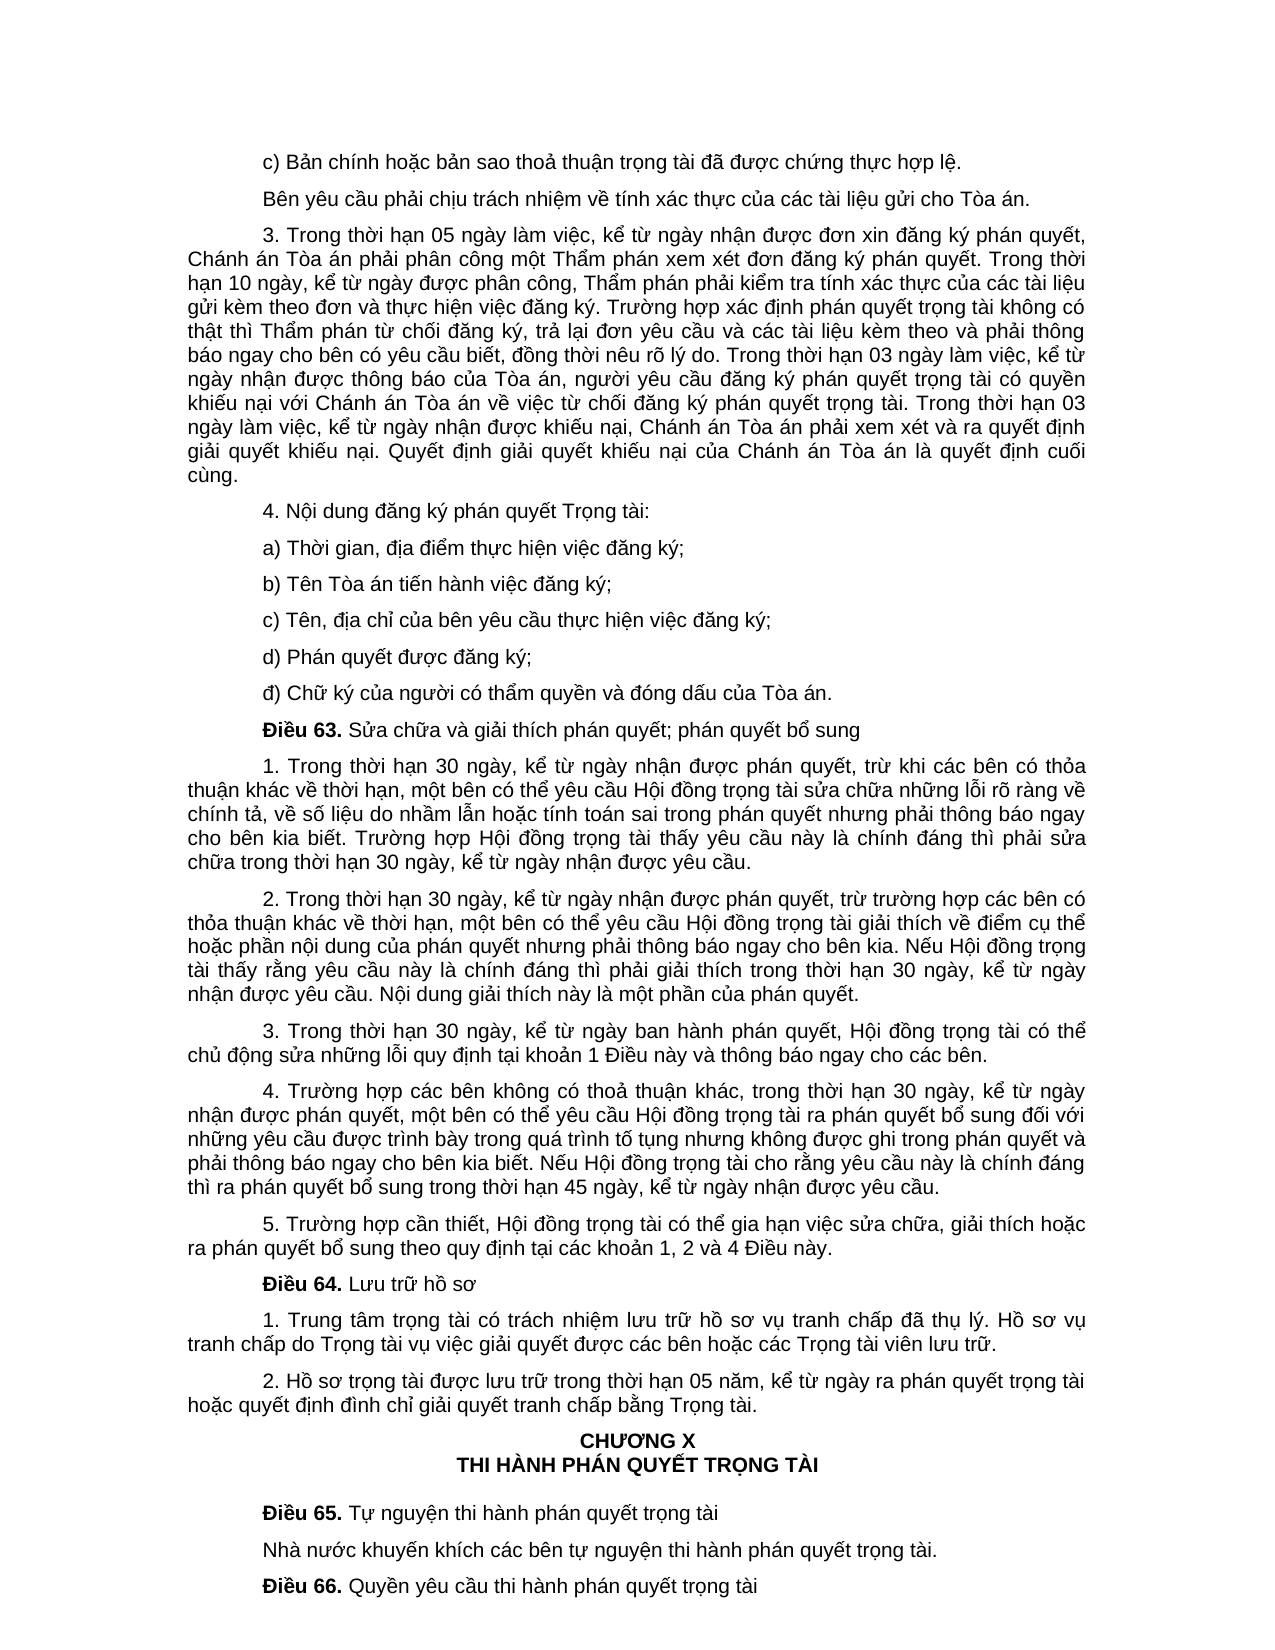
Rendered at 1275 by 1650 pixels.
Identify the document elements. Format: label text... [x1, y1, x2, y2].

text 2. Hồ sơ trọng tài được lưu trữ trong thời hạn 05 năm, kể từ ngày ra phán quyết trọng tài hoặc quyết định đình chỉ giải quyết tranh chấp bằng Trọng tài. [187, 1369, 1087, 1417]
text 4. Trường hợp các bên không có thoả thuận khác, trong thời hạn 30 ngày, kể từ ngày nhận được phán quyết, một bên có thể yêu cầu Hội đồng trọng tài ra phán quyết bổ sung đối với những yêu cầu được trình bày trong quá trình tố tụng nhưng không được ghi trong phán quyết và phải thông báo ngay cho bên kia biết. Nếu Hội đồng trọng tài cho rằng yêu cầu này là chính đáng thì ra phán quyết bổ sung trong thời hạn 45 ngày, kể từ ngày nhận được yêu cầu. [187, 1079, 1087, 1199]
text a) Thời gian, địa điểm thực hiện việc đăng ký; [187, 535, 1087, 559]
text Điều 64. Lưu trữ hồ sơ [187, 1272, 1087, 1296]
text 3. Trong thời hạn 05 ngày làm việc, kể từ ngày nhận được đơn xin đăng ký phán quyết, Chánh án Tòa án phải phân công một Thẩm phán xem xét đơn đăng ký phán quyết. Trong thời hạn 10 ngày, kể từ ngày được phân công, Thẩm phán phải kiểm tra tính xác thực của các tài liệu gửi kèm theo đơn và thực hiện việc đăng ký. Trường hợp xác định phán quyết trọng tài không có thật thì Thẩm phán từ chối đăng ký, trả lại đơn yêu cầu và các tài liệu kèm theo và phải thông báo ngay cho bên có yêu cầu biết, đồng thời nêu rõ lý do. Trong thời hạn 03 ngày làm việc, kể từ ngày nhận được thông báo của Tòa án, người yêu cầu đăng ký phán quyết trọng tài có quyền khiếu nại với Chánh án Tòa án về việc từ chối đăng ký phán quyết trọng tài. Trong thời hạn 03 ngày làm việc, kể từ ngày nhận được khiếu nại, Chánh án Tòa án phải xem xét và ra quyết định giải quyết khiếu nại. Quyết định giải quyết khiếu nại của Chánh án Tòa án là quyết định cuối cùng. [187, 223, 1087, 486]
text b) Tên Tòa án tiến hành việc đăng ký; [187, 572, 1087, 596]
text 1. Trung tâm trọng tài có trách nhiệm lưu trữ hồ sơ vụ tranh chấp đã thụ lý. Hồ sơ vụ tranh chấp do Trọng tài vụ việc giải quyết được các bên hoặc các Trọng tài viên lưu trữ. [187, 1308, 1087, 1356]
text THI HÀNH PHÁN QUYẾT TRỌNG TÀI [187, 1453, 1087, 1477]
text c) Tên, địa chỉ của bên yêu cầu thực hiện việc đăng ký; [187, 608, 1087, 632]
text Bên yêu cầu phải chịu trách nhiệm về tính xác thực của các tài liệu gửi cho Tòa án. [187, 186, 1087, 210]
text đ) Chữ ký của người có thẩm quyền và đóng dấu của Tòa án. [187, 681, 1087, 705]
text 4. Nội dung đăng ký phán quyết Trọng tài: [187, 499, 1087, 523]
text 1. Trong thời hạn 30 ngày, kể từ ngày nhận được phán quyết, trừ khi các bên có thỏa thuận khác về thời hạn, một bên có thể yêu cầu Hội đồng trọng tài sửa chữa những lỗi rõ ràng về chính tả, về số liệu do nhầm lẫn hoặc tính toán sai trong phán quyết nhưng phải thông báo ngay cho bên kia biết. Trường hợp Hội đồng trọng tài thấy yêu cầu này là chính đáng thì phải sửa chữa trong thời hạn 30 ngày, kể từ ngày nhận được yêu cầu. [187, 754, 1087, 874]
text Điều 65. Tự nguyện thi hành phán quyết trọng tài [187, 1501, 1087, 1525]
text d) Phán quyết được đăng ký; [187, 645, 1087, 669]
text c) Bản chính hoặc bản sao thoả thuận trọng tài đã được chứng thực hợp lệ. [187, 150, 1087, 174]
text 3. Trong thời hạn 30 ngày, kể từ ngày ban hành phán quyết, Hội đồng trọng tài có thể chủ động sửa những lỗi quy định tại khoản 1 Điều này và thông báo ngay cho các bên. [187, 1019, 1087, 1067]
text 5. Trường hợp cần thiết, Hội đồng trọng tài có thể gia hạn việc sửa chữa, giải thích hoặc ra phán quyết bổ sung theo quy định tại các khoản 1, 2 và 4 Điều này. [187, 1211, 1087, 1259]
text 2. Trong thời hạn 30 ngày, kể từ ngày nhận được phán quyết, trừ trường hợp các bên có thỏa thuận khác về thời hạn, một bên có thể yêu cầu Hội đồng trọng tài giải thích về điểm cụ thể hoặc phần nội dung của phán quyết nhưng phải thông báo ngay cho bên kia. Nếu Hội đồng trọng tài thấy rằng yêu cầu này là chính đáng thì phải giải thích trong thời hạn 30 ngày, kể từ ngày nhận được yêu cầu. Nội dung giải thích này là một phần của phán quyết. [187, 886, 1087, 1006]
text Nhà nước khuyến khích các bên tự nguyện thi hành phán quyết trọng tài. [187, 1537, 1087, 1561]
text Điều 66. Quyền yêu cầu thi hành phán quyết trọng tài [187, 1574, 1087, 1598]
text Điều 63. Sửa chữa và giải thích phán quyết; phán quyết bổ sung [187, 718, 1087, 742]
text CHƯƠNG X [187, 1429, 1087, 1453]
